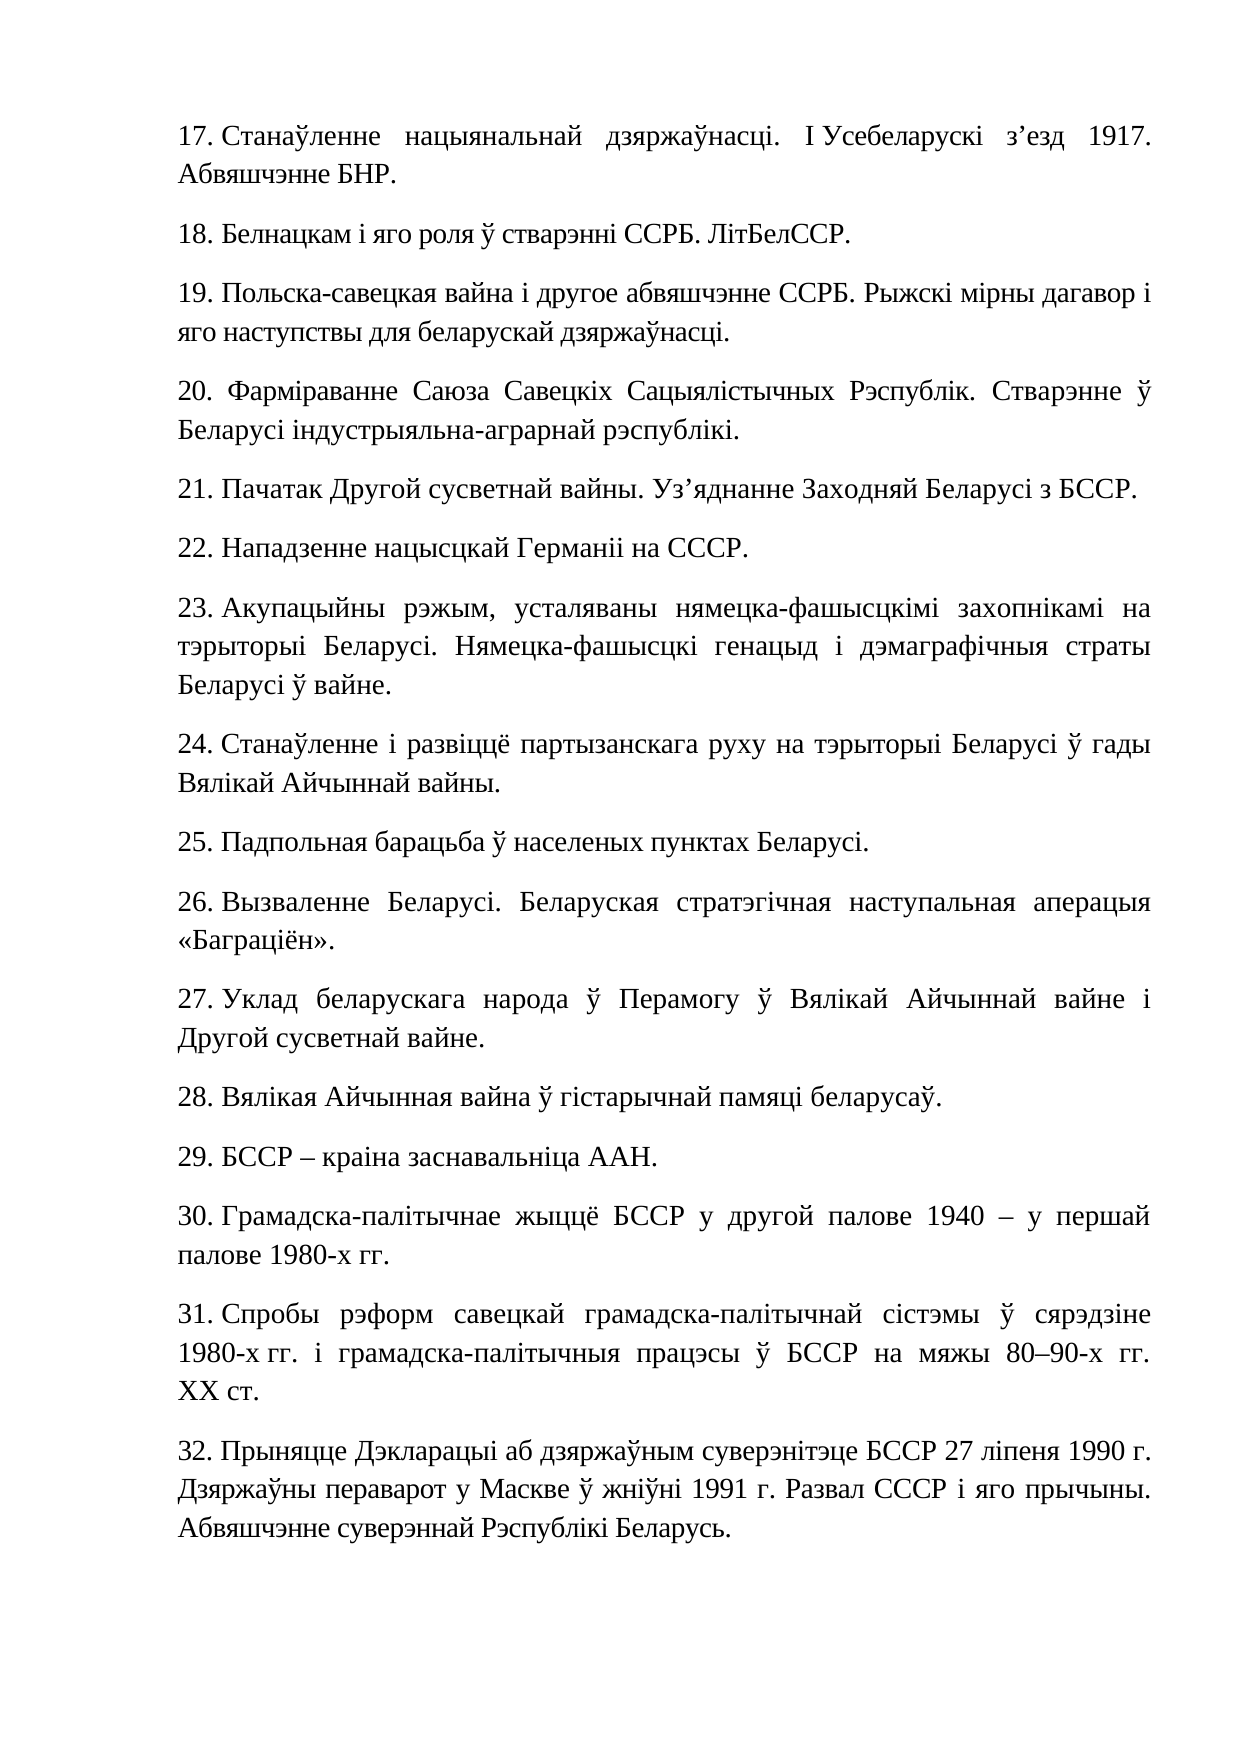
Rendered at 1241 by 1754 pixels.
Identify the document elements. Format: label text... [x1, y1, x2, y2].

text 31. Спробы рэформ савецкай грамадска-палітычнай сістэмы ў сярэдзіне 1980-х гг. і грамадска-палітычныя працэсы ў БССР на мяжы 80–90-х гг. ХХ ст. [177, 1296, 1152, 1407]
text 32. Прыняцце Дэкларацыі аб дзяржаўным суверэнітэце БССР 27 ліпеня 1990 г. Дзяржаўны пераварот у Маскве ў жніўні . Развал СССР і яго прычыны. Абвяшчэнне суверэннай Рэспублікі Беларусь. [177, 1433, 1152, 1543]
text 29. БССР – краіна заснавальніца ААН. [177, 1139, 1152, 1172]
text 24. Станаўленне і развіццё партызанскага руху на тэрыторыі Беларусі ў гады Вялікай Айчыннай вайны. [177, 726, 1152, 798]
text 17. Станаўленне нацыянальнай дзяржаўнасці. І Усебеларускі з’езд 1917. Абвяшчэнне БНР. [177, 118, 1152, 190]
text 28. Вялікая Айчынная вайна ў гістарычнай памяці беларусаў. [177, 1079, 1152, 1113]
text 30. Грамадска-палітычнае жыццё БССР у другой палове 1940 – у першай палове 1980-х гг. [177, 1198, 1152, 1270]
text 20. Фарміраванне Саюза Савецкіх Сацыялістычных Рэспублік. Стварэнне ў Беларусі індустрыяльна-аграрнай рэспублікі. [177, 373, 1152, 445]
text 18. Белнацкам і яго роля ў стварэнні ССРБ. ЛітБелССР. [177, 216, 1152, 249]
text 19. Польска-савецкая вайна і другое абвяшчэнне ССРБ. Рыжскі мірны дагавор і яго наступствы для беларускай дзяржаўнасці. [177, 275, 1152, 347]
text 26. Вызваленне Беларусі. Беларуская стратэгічная наступальная аперацыя «Баграціён». [177, 884, 1152, 956]
text 23. Акупацыйны рэжым, усталяваны нямецка-фашысцкімі захопнікамі на тэрыторыі Беларусі. Нямецка-фашысцкі генацыд і дэмаграфічныя страты Беларусі ў вайне. [177, 590, 1152, 701]
text 27. Уклад беларускага народа ў Перамогу ў Вялікай Айчыннай вайне і Другой сусветнай вайне. [177, 982, 1152, 1054]
text 25. Падпольная барацьба ў населеных пунктах Беларусі. [177, 824, 1152, 858]
text 22. Нападзенне нацысцкай Германіі на СССР. [177, 531, 1152, 564]
text 21. Пачатак Другой сусветнай вайны. Уз’яднанне Заходняй Беларусі з БССР. [177, 471, 1152, 505]
